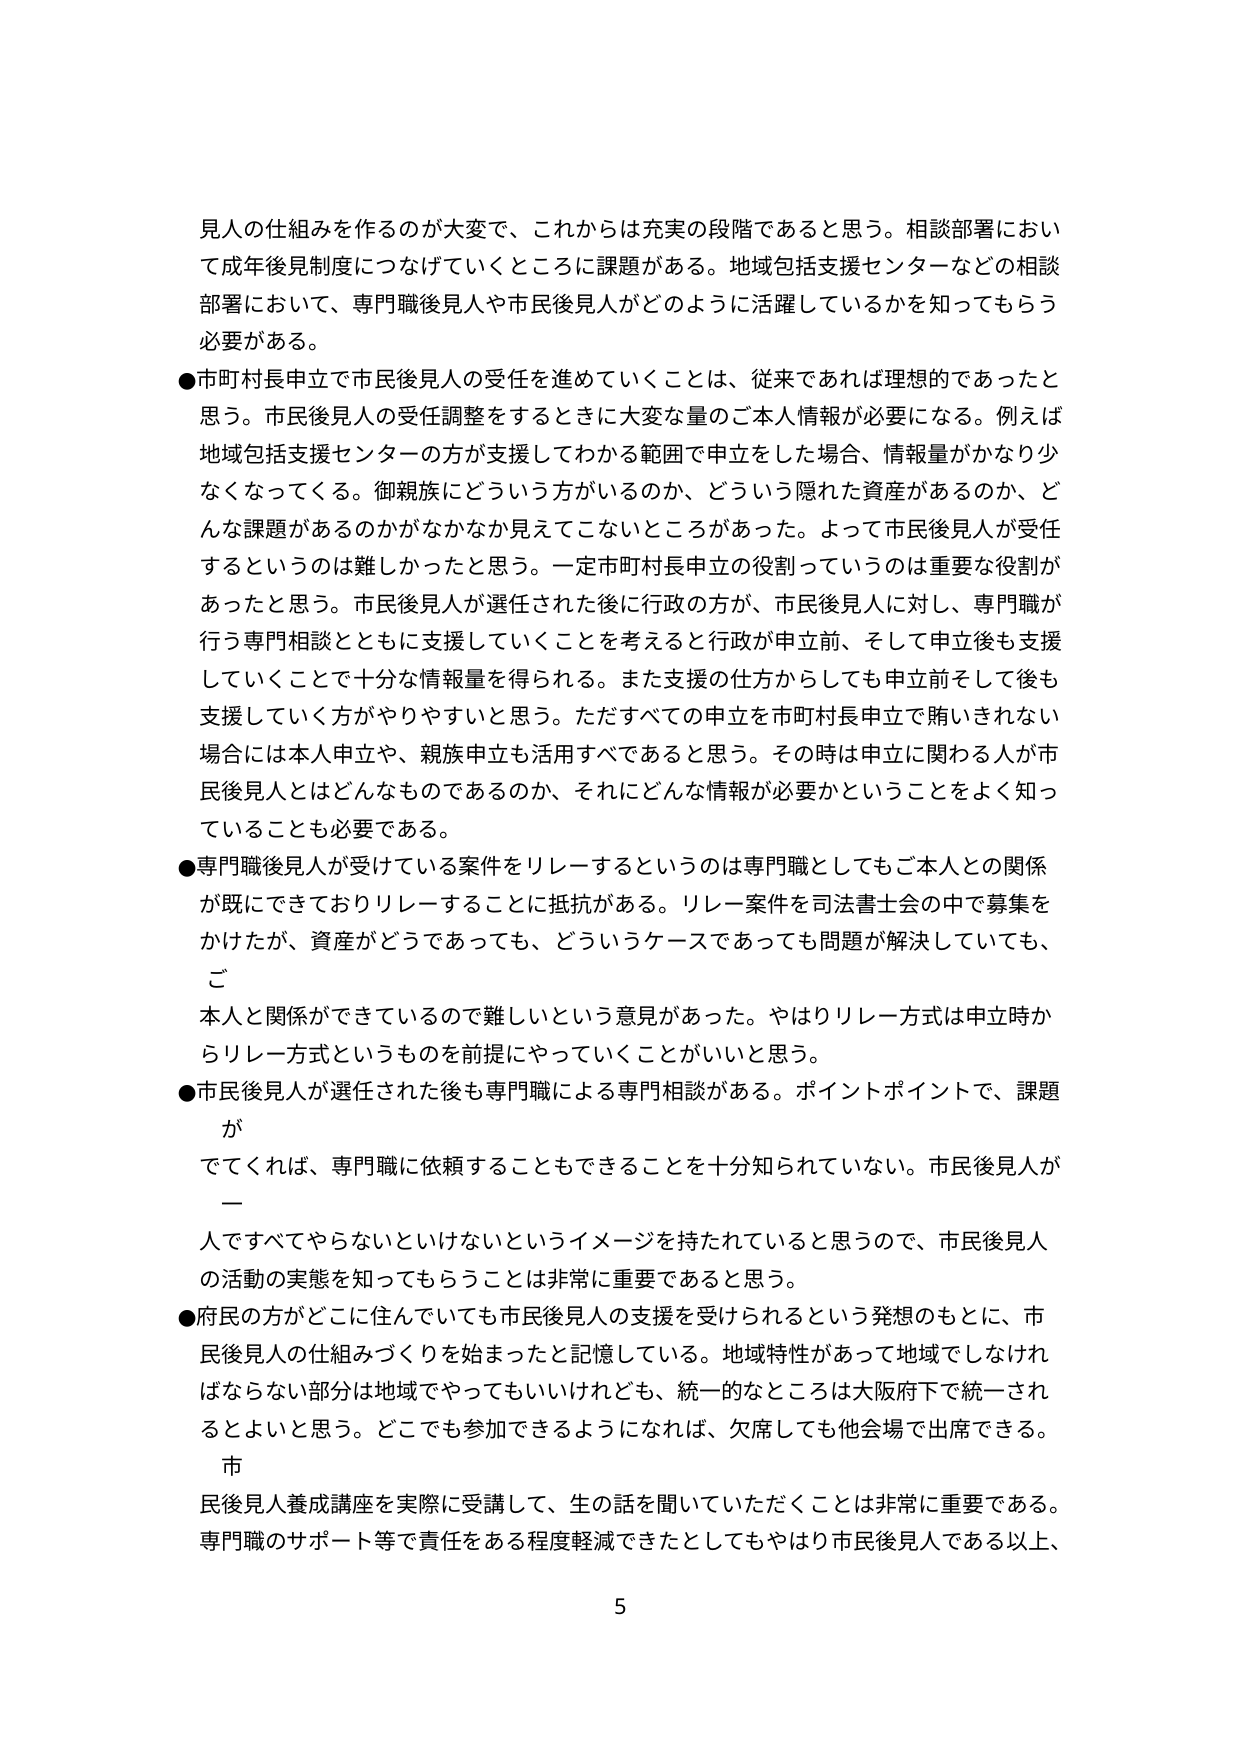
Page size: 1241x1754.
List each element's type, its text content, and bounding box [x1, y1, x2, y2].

text でてくれば、専門職に依頼することもできることを十分知られていない。市民後見人が一 [199, 1146, 1063, 1221]
text かけたが、資産がどうであっても、どういうケースであっても問題が解決していても、ご [199, 921, 1063, 996]
text の活動の実態を知ってもらうことは非常に重要であると思う。 [199, 1259, 1063, 1296]
text ばならない部分は地域でやってもいいけれども、統一的なところは大阪府下で統一され [199, 1371, 1063, 1409]
text が既にできておりリレーすることに抵抗がある。リレー案件を司法書士会の中で募集を [199, 884, 1063, 921]
text ●市町村長申立で市民後見人の受任を進めていくことは、従来であれば理想的であったと思う。市民後見人の受任調整をするときに大変な量のご本人情報が必要になる。例えば地域包括支援センターの方が支援してわかる範囲で申立をした場合、情報量がかなり少なくなってくる。御親族にどういう方がいるのか、どういう隠れた資産があるのか、どんな課題があるのかがなかなか見えてこないところがあった。よって市民後見人が受任するというのは難しかったと思う。一定市町村長申立の役割っていうのは重要な役割があったと思う。市民後見人が選任された後に行政の方が、市民後見人に対し、専門職が行う専門相談とともに支援していくことを考えると行政が申立前、そして申立後も支援していくことで十分な情報量を得られる。また支援の仕方からしても申立前そして後も支援していく方がやりやすいと思う。ただすべての申立を市町村長申立で賄いきれない場合には本人申立や、親族申立も活用すべであると思う。その時は申立に関わる人が市民後見人とはどんなものであるのか、それにどんな情報が必要かということをよく知っていることも必要である。 [177, 359, 1063, 846]
text ●専門職後見人が受けている案件をリレーするというのは専門職としてもご本人との関係 [177, 846, 1063, 884]
text 専門職のサポート等で責任をある程度軽減できたとしてもやはり市民後見人である以上、 [199, 1521, 1063, 1559]
text 本人と関係ができているので難しいという意見があった。やはりリレー方式は申立時か [199, 996, 1063, 1034]
text 民後見人の仕組みづくりを始まったと記憶している。地域特性があって地域でしなけれ [199, 1334, 1063, 1371]
text らリレー方式というものを前提にやっていくことがいいと思う。 [199, 1034, 1063, 1071]
text るとよいと思う。どこでも参加できるようになれば、欠席しても他会場で出席できる。市 [199, 1409, 1063, 1484]
text 人ですべてやらないといけないというイメージを持たれていると思うので、市民後見人 [199, 1221, 1063, 1259]
text ●府民の方がどこに住んでいても市民後見人の支援を受けられるという発想のもとに、市 [177, 1296, 1063, 1334]
text 民後見人養成講座を実際に受講して、生の話を聞いていただくことは非常に重要である。 [199, 1484, 1063, 1521]
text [177, 209, 1063, 359]
text ●市民後見人が選任された後も専門職による専門相談がある。ポイントポイントで、課題が [177, 1071, 1063, 1146]
